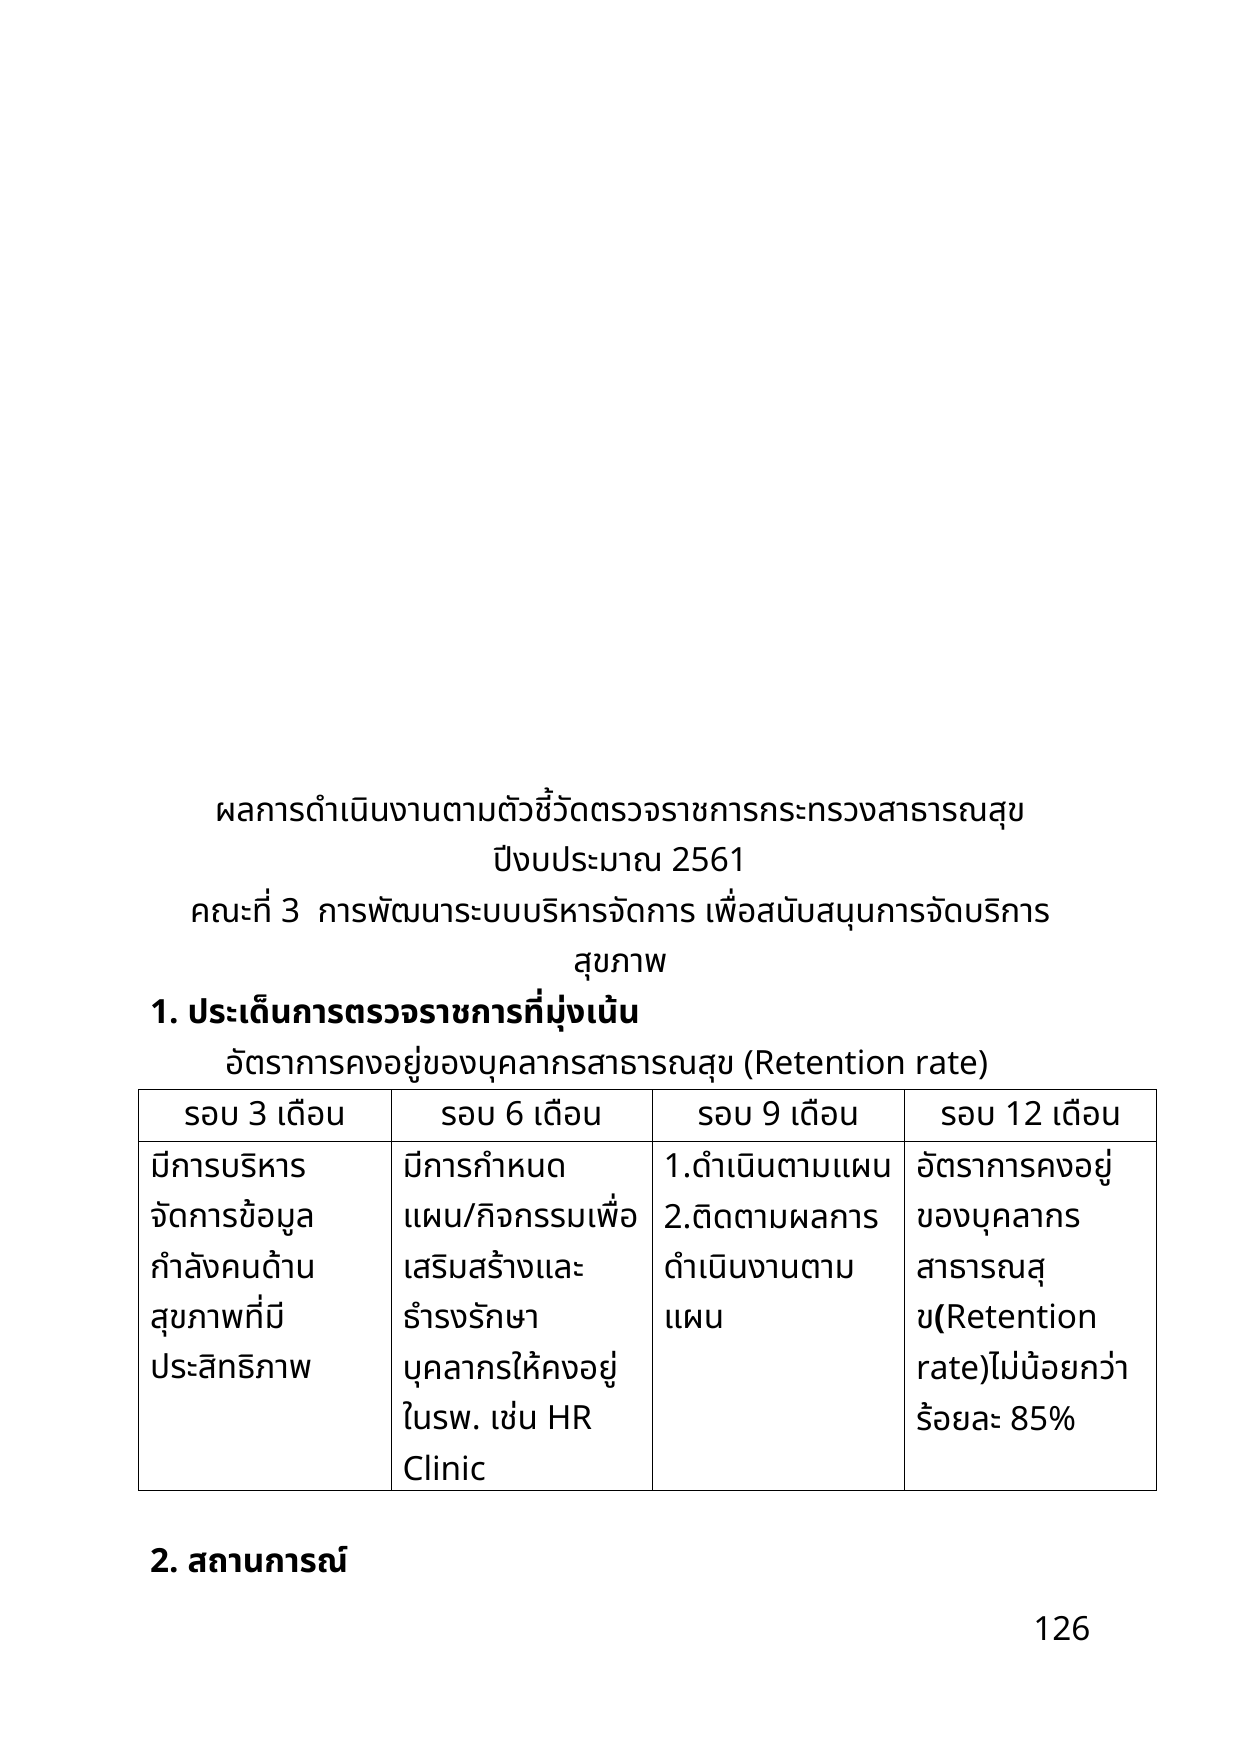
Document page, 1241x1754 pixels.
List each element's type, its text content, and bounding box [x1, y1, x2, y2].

table_header รอบ 6 เดือน [392, 1090, 652, 1141]
table_header รอบ 12 เดือน [905, 1090, 1156, 1141]
table_cell 1.ดำเนินตามแผน 2.ติดตามผลการดำเนินงานตามแผน [653, 1142, 904, 1490]
text คณะที่ 3 การพัฒนาระบบบริหารจัดการ เพื่อสนับสนุนการจัดบริการสุขภาพ [150, 887, 1090, 988]
table_cell มีการบริหารจัดการข้อมูลกำลังคนด้านสุขภาพที่มีประสิทธิภาพ [139, 1142, 391, 1490]
table_cell มีการกำหนดแผน/กิจกรรมเพื่อเสริมสร้างและธำรงรักษาบุคลากรให้คงอยู่ในรพ. เช่น HR Clinic [392, 1142, 652, 1490]
text 1. ประเด็นการตรวจราชการที่มุ่งเน้น [150, 988, 1090, 1038]
table_header รอบ 3 เดือน [139, 1090, 391, 1141]
table_cell อัตราการคงอยู่ของบุคลากรสาธารณสุข(Retention rate)ไม่น้อยกว่าร้อยละ 85% [905, 1142, 1156, 1490]
text อัตราการคงอยู่ของบุคลากรสาธารณสุข (Retention rate) [179, 1038, 1090, 1089]
text 2. สถานการณ์ [150, 1537, 1090, 1587]
table_header รอบ 9 เดือน [653, 1090, 904, 1141]
text ผลการดำเนินงานตามตัวชี้วัดตรวจราชการกระทรวงสาธารณสุข ปีงบประมาณ 2561 [150, 786, 1090, 887]
